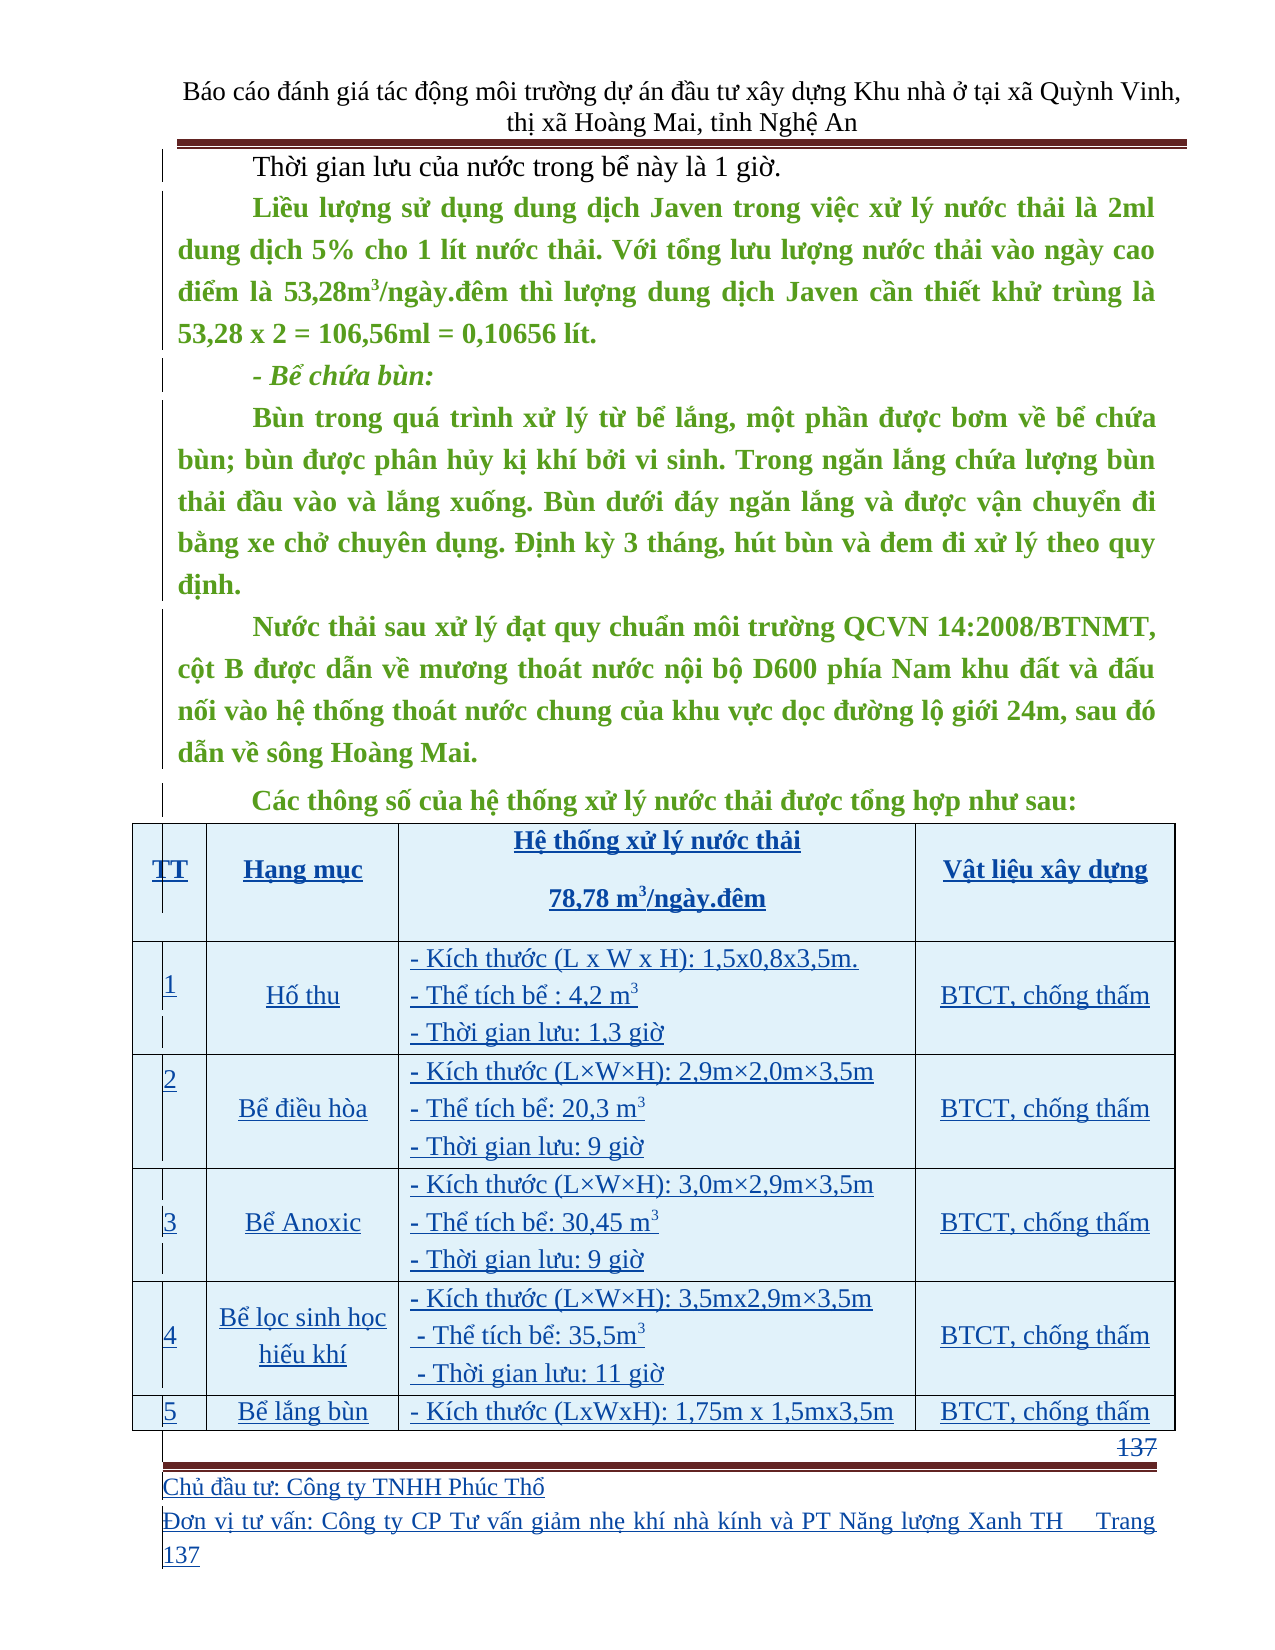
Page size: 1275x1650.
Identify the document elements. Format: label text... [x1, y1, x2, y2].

text Thời gian lưu của nước trong bể này là 1 giờ. [177, 149, 1157, 182]
text Liều lượng sử dụng dung dịch Javen trong việc xử lý nước thải là 2ml dung dịch 5% cho 1 lít nước thải. Với tổng lưu lượng nước thải vào ngày cao điểm là 53,28m3/ngày.đêm thì lượng dung dịch Javen cần thiết khử trùng là 53,28 x 2 = 106,56ml = 0,10656 lít. [177, 191, 1157, 350]
text Nước thải sau xử lý đạt quy chuẩn môi trường QCVN 14:2008/BTNMT, cột B được dẫn về mương thoát nước nội bộ D600 phía Nam khu đất và đấu nối vào hệ thống thoát nước chung của khu vực dọc đường lộ giới 24m, sau đó dẫn về sông Hoàng Mai. [177, 609, 1157, 768]
text Bùn trong quá trình xử lý từ bể lắng, một phần được bơm về bể chứa bùn; bùn được phân hủy kị khí bởi vi sinh. Trong ngăn lắng chứa lượng bùn thải đầu vào và lắng xuống. Bùn dưới đáy ngăn lắng và được vận chuyển đi bằng xe chở chuyên dụng. Định kỳ 3 tháng, hút bùn và đem đi xử lý theo quy định. [177, 400, 1157, 601]
text - Bể chứa bùn: [177, 358, 1157, 392]
text Các thông số của hệ thống xử lý nước thải được tổng hợp như sau: [177, 783, 1157, 817]
